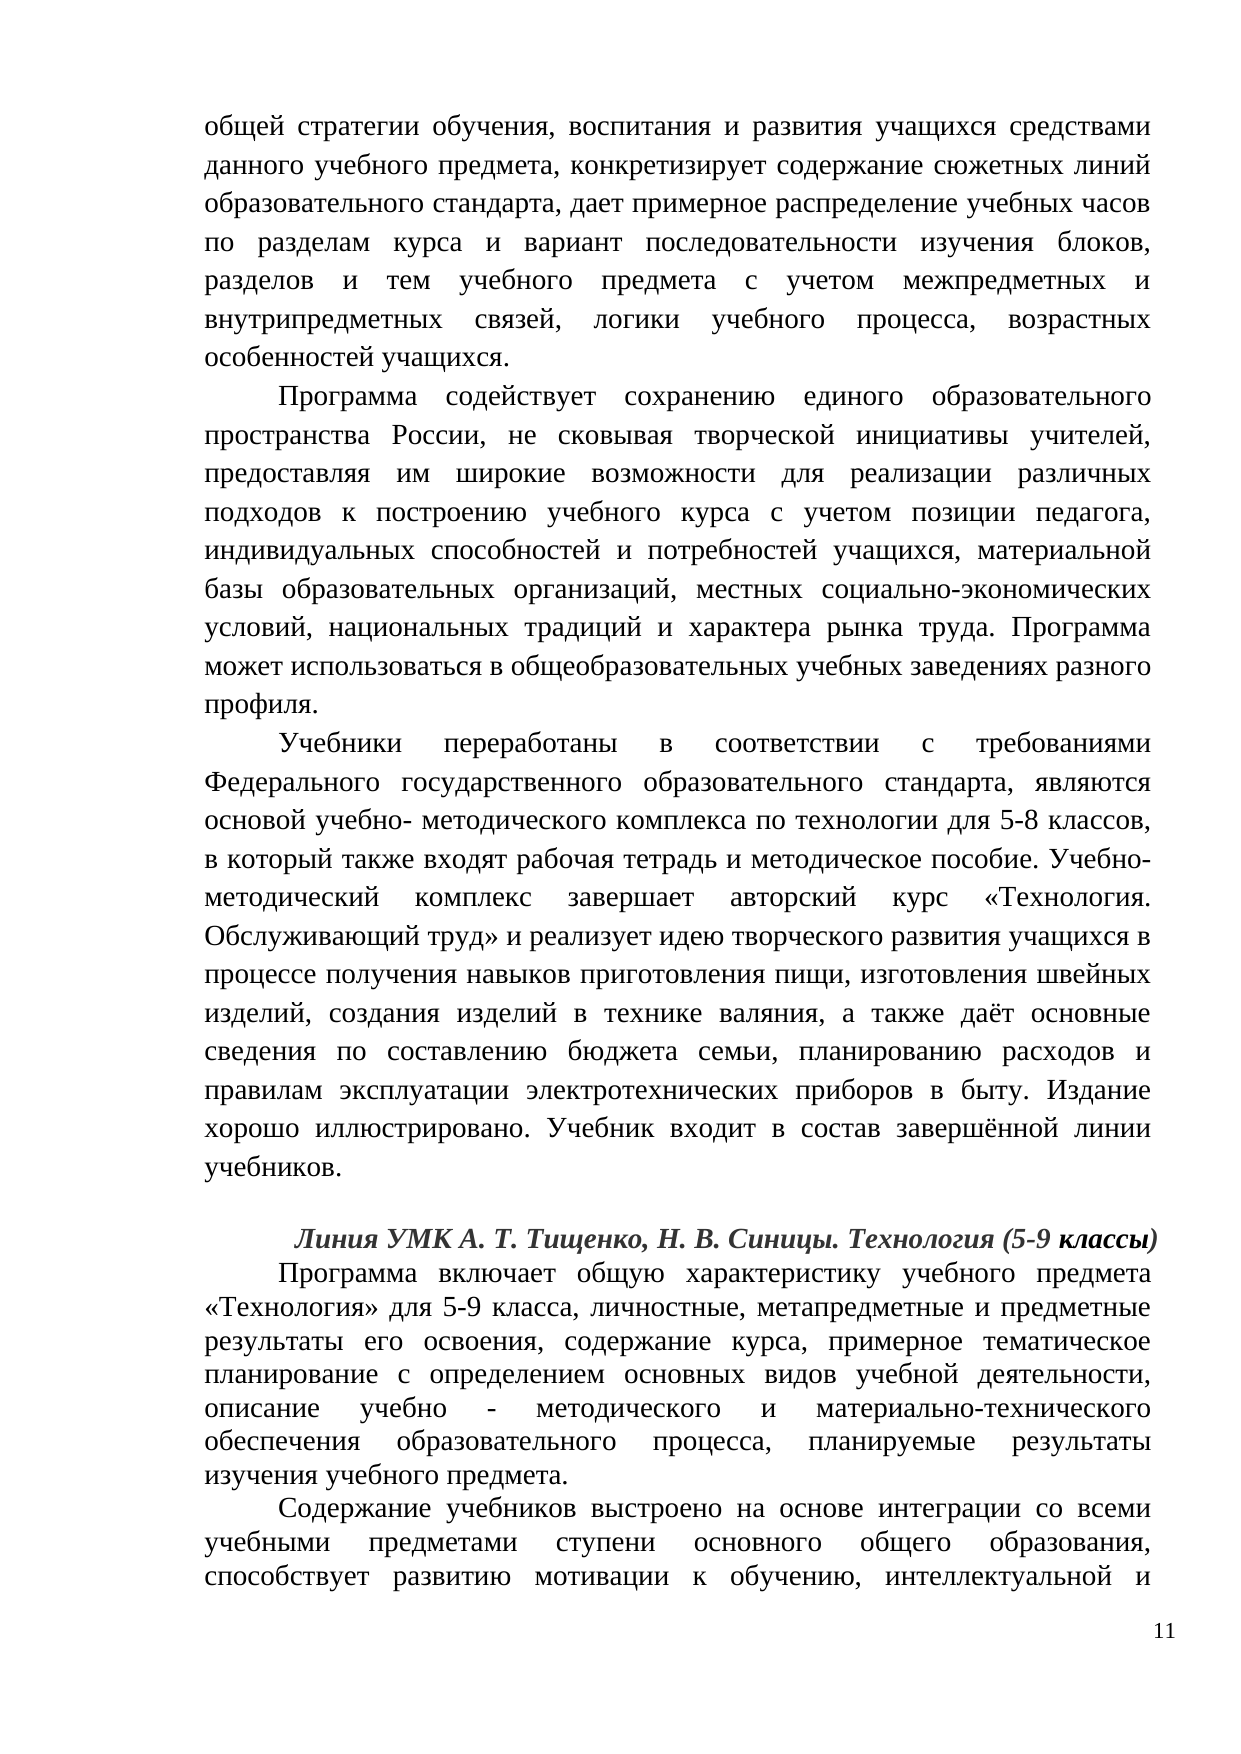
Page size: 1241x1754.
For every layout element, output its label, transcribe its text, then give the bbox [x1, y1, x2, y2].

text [204, 1491, 1152, 1591]
subtitle Линия УМК А. Т. Тищенко, Н. В. Синицы. Технология (5-9 классы) [278, 1222, 1176, 1256]
text Программа включает общую характеристику учебного предмета «Технология» для 5-9 класса, личностные, метапредметные и предметные результаты его освоения, содержание курса, примерное тематическое планирование с определением основных видов учебной деятельности, описание учебно - методического и материально-технического обеспечения образовательного процесса, планируемые результаты изучения учебного предмета. [204, 1256, 1152, 1490]
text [204, 108, 1152, 373]
text Программа содействует сохранению единого образовательного пространства России, не сковывая творческой инициативы учителей, предоставляя им широкие возможности для реализации различных подходов к построению учебного курса с учетом позиции педагога, индивидуальных способностей и потребностей учащихся, материальной базы образовательных организаций, местных социально-экономических условий, национальных традиций и характера рынка труда. Программа может использоваться в общеобразовательных учебных заведениях разного профиля. [204, 378, 1152, 720]
text Учебники переработаны в соответствии с требованиями Федерального государственного образовательного стандарта, являются основой учебно- методического комплекса по технологии для 5-8 классов, в который также входят рабочая тетрадь и методическое пособие. Учебно-методический комплекс завершает авторский курс «Технология. Обслуживающий труд» и реализует идею творческого развития учащихся в процессе получения навыков приготовления пищи, изготовления швейных изделий, создания изделий в технике валяния, а также даёт основные сведения по составлению бюджета семьи, планированию расходов и правилам эксплуатации электротехнических приборов в быту. Издание хорошо иллюстрировано. Учебник входит в состав завершённой линии учебников. [204, 725, 1152, 1183]
